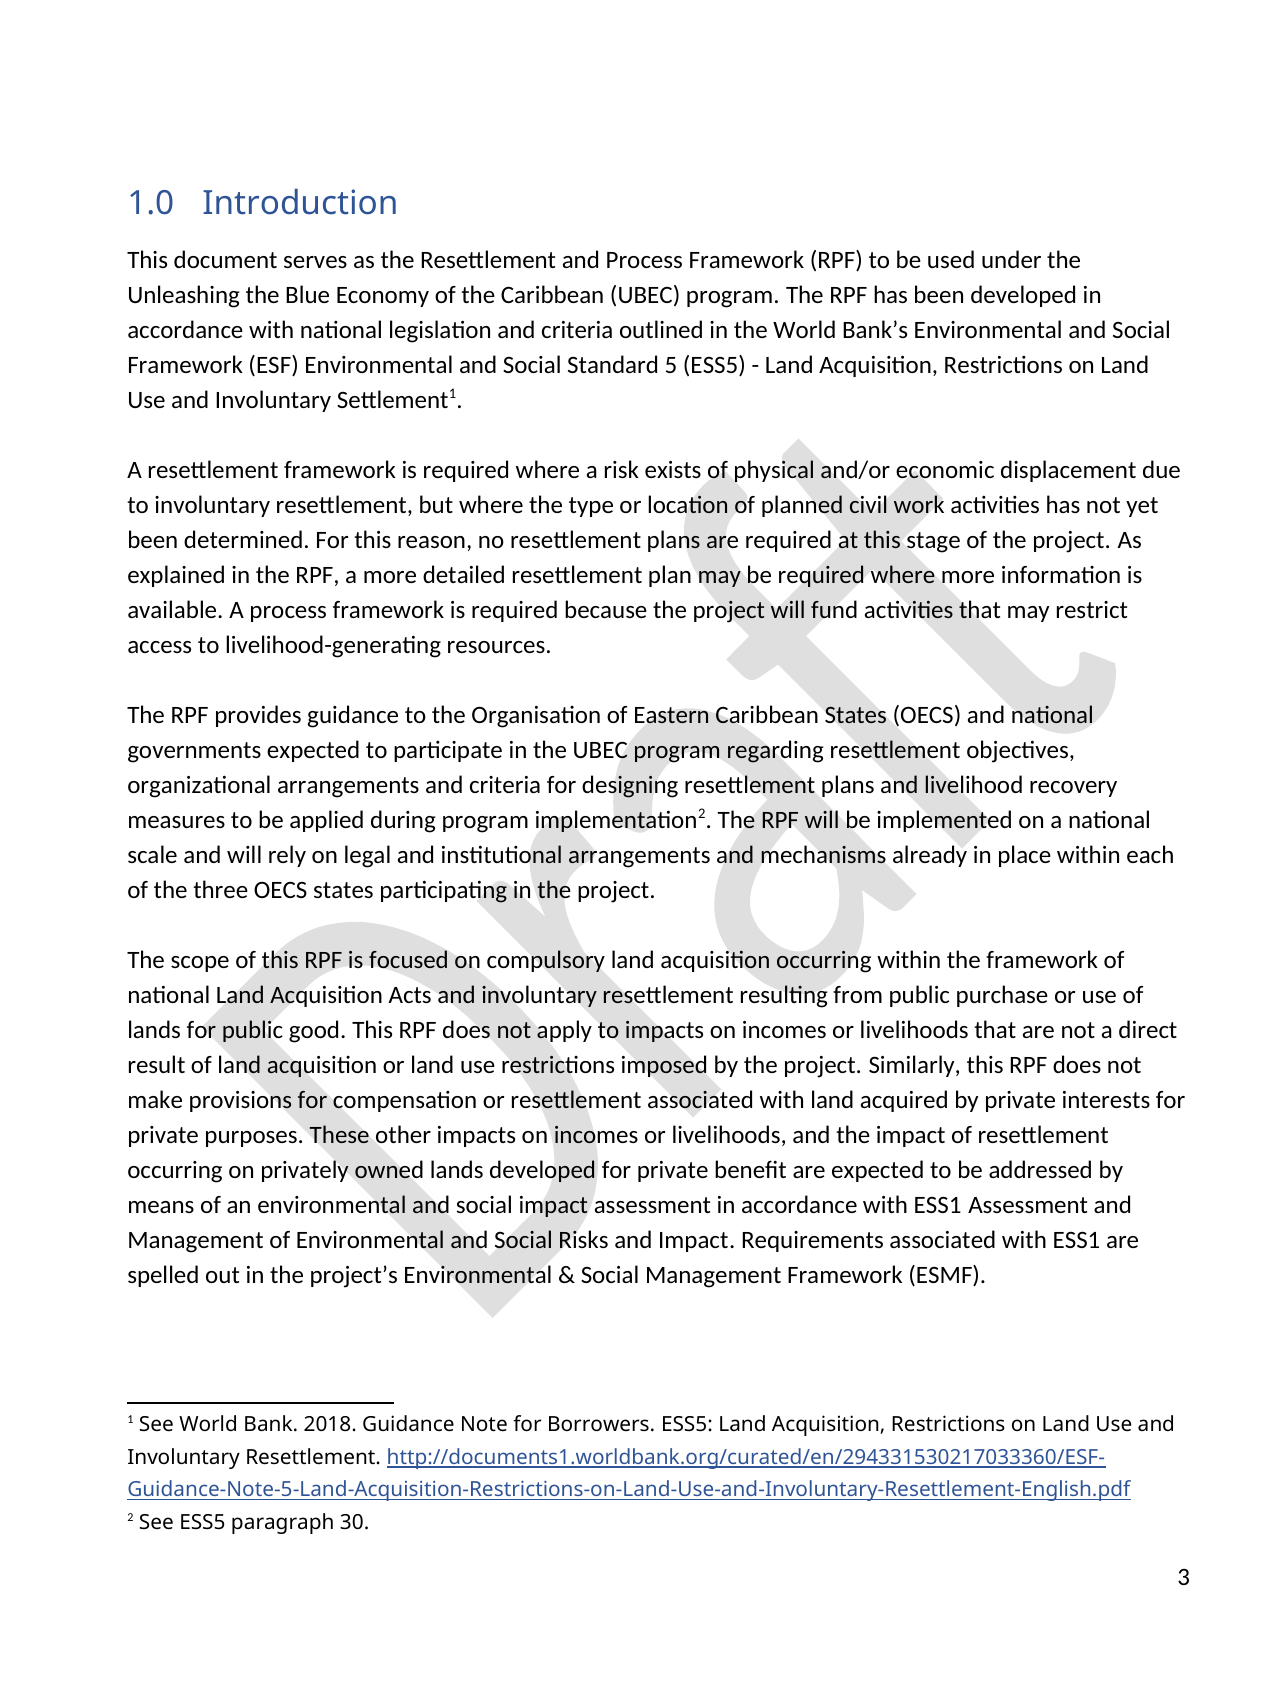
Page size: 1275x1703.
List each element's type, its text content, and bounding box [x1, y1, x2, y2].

text This document serves as the Resettlement and Process Framework (RPF) to be used under the Unleashing the Blue Economy of the Caribbean (UBEC) program. The RPF has been developed in accordance with national legislation and criteria outlined in the World Bank’s Environmental and Social Framework (ESF) Environmental and Social Standard 5 (ESS5) - Land Acquisition, Restrictions on Land Use and Involuntary Settlement. [127, 244, 1189, 414]
text The RPF provides guidance to the Organisation of Eastern Caribbean States (OECS) and national governments expected to participate in the UBEC program regarding resettlement objectives, organizational arrangements and criteria for designing resettlement plans and livelihood recovery measures to be applied during program implementation. The RPF will be implemented on a national scale and will rely on legal and institutional arrangements and mechanisms already in place within each of the three OECS states participating in the project. [127, 699, 1189, 904]
text The scope of this RPF is focused on compulsory land acquisition occurring within the framework of national Land Acquisition Acts and involuntary resettlement resulting from public purchase or use of lands for public good. This RPF does not apply to impacts on incomes or livelihoods that are not a direct result of land acquisition or land use restrictions imposed by the project. Similarly, this RPF does not make provisions for compensation or resettlement associated with land acquired by private interests for private purposes. These other impacts on incomes or livelihoods, and the impact of resettlement occurring on privately owned lands developed for private benefit are expected to be addressed by means of an environmental and social impact assessment in accordance with ESS1 Assessment and Management of Environmental and Social Risks and Impact. Requirements associated with ESS1 are spelled out in the project’s Environmental & Social Management Framework (ESMF). [127, 944, 1189, 1289]
subtitle Introduction [127, 179, 1189, 224]
text A resettlement framework is required where a risk exists of physical and/or economic displacement due to involuntary resettlement, but where the type or location of planned civil work activities has not yet been determined. For this reason, no resettlement plans are required at this stage of the project. As explained in the RPF, a more detailed resettlement plan may be required where more information is available. A process framework is required because the project will fund activities that may restrict access to livelihood-generating resources. [127, 454, 1189, 659]
